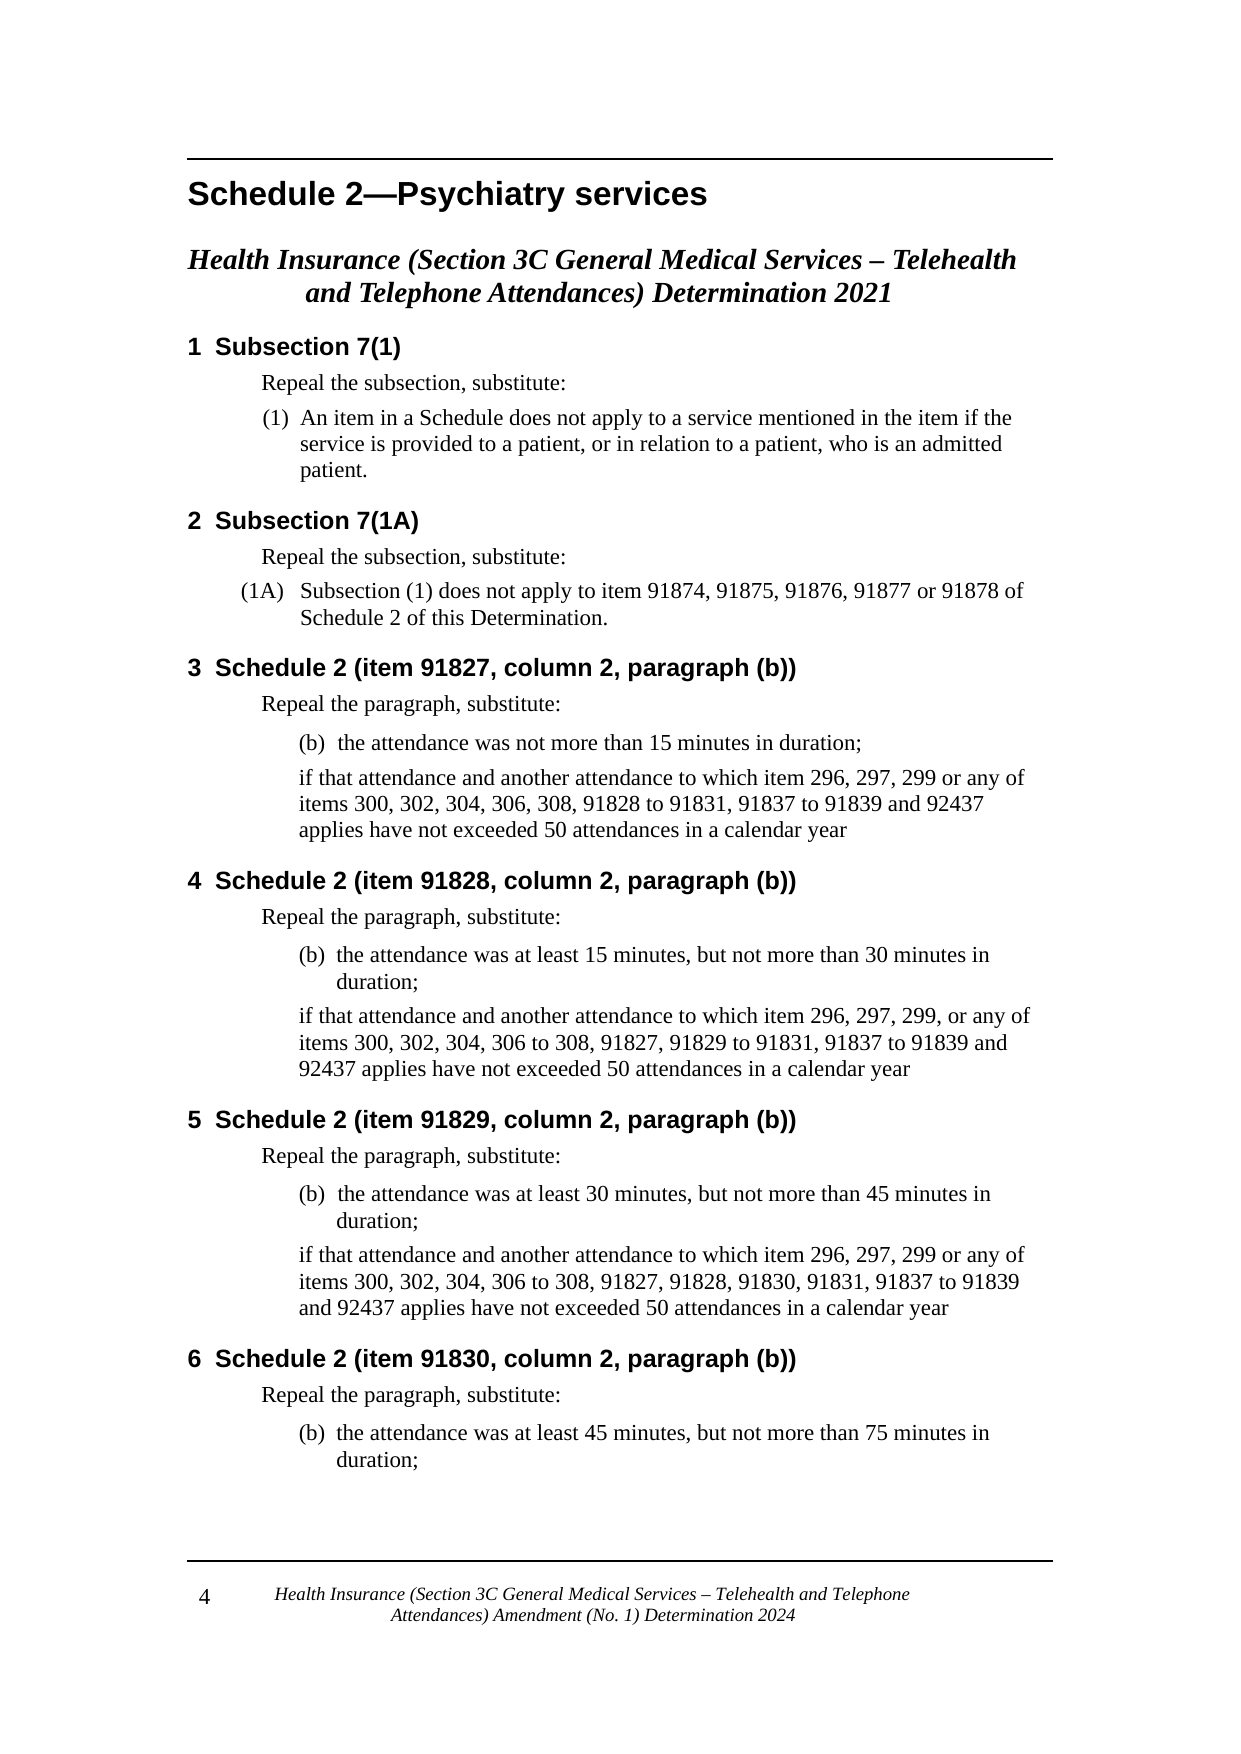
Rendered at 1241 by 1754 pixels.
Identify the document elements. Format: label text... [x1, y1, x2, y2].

text Repeal the paragraph, substitute: [261, 690, 1053, 716]
text Repeal the subsection, substitute: [261, 369, 1053, 395]
text Health Insurance (Section 3C General Medical Services – Telehealth and Telephone Attendances) Determination 2021 [187, 242, 1053, 309]
text Schedule 2—Psychiatry services [187, 174, 1053, 213]
text 4 Schedule 2 (item 91828, column 2, paragraph (b)) [187, 866, 1053, 894]
list the attendance was not more than 15 minutes in duration; [298, 729, 1053, 755]
text 2 Subsection 7(1A) [187, 506, 1053, 534]
list An item in a Schedule does not apply to a service mentioned in the item if the service is provided to a patient, or in relation to a patient, who is an admitted patient. [262, 404, 1053, 483]
text Repeal the paragraph, substitute: [261, 903, 1053, 929]
text 1 Subsection 7(1) [187, 332, 1053, 361]
list the attendance was at least 15 minutes, but not more than 30 minutes in duration; [298, 942, 1053, 994]
text if that attendance and another attendance to which item 296, 297, 299 or any of items 300, 302, 304, 306, 308, 91828 to 91831, 91837 to 91839 and 92437 applies have not exceeded 50 attendances in a calendar year [298, 764, 1053, 843]
text if that attendance and another attendance to which item 296, 297, 299 or any of items 300, 302, 304, 306 to 308, 91827, 91828, 91830, 91831, 91837 to 91839 and 92437 applies have not exceeded 50 attendances in a calendar year [298, 1242, 1053, 1321]
text 6 Schedule 2 (item 91830, column 2, paragraph (b)) [187, 1343, 1053, 1372]
text 5 Schedule 2 (item 91829, column 2, paragraph (b)) [187, 1104, 1053, 1133]
list the attendance was at least 30 minutes, but not more than 45 minutes in duration; [298, 1181, 1053, 1233]
list Subsection (1) does not apply to item 91874, 91875, 91876, 91877 or 91878 of Schedule 2 of this Determination. [262, 577, 1053, 630]
text Repeal the subsection, substitute: [261, 543, 1053, 569]
text if that attendance and another attendance to which item 296, 297, 299, or any of items 300, 302, 304, 306 to 308, 91827, 91829 to 91831, 91837 to 91839 and 92437 applies have not exceeded 50 attendances in a calendar year [298, 1003, 1053, 1082]
text Repeal the paragraph, substitute: [261, 1381, 1053, 1407]
list the attendance was at least 45 minutes, but not more than 75 minutes in duration; [298, 1419, 1053, 1472]
text 3 Schedule 2 (item 91827, column 2, paragraph (b)) [187, 653, 1053, 682]
text Repeal the paragraph, substitute: [261, 1142, 1053, 1168]
